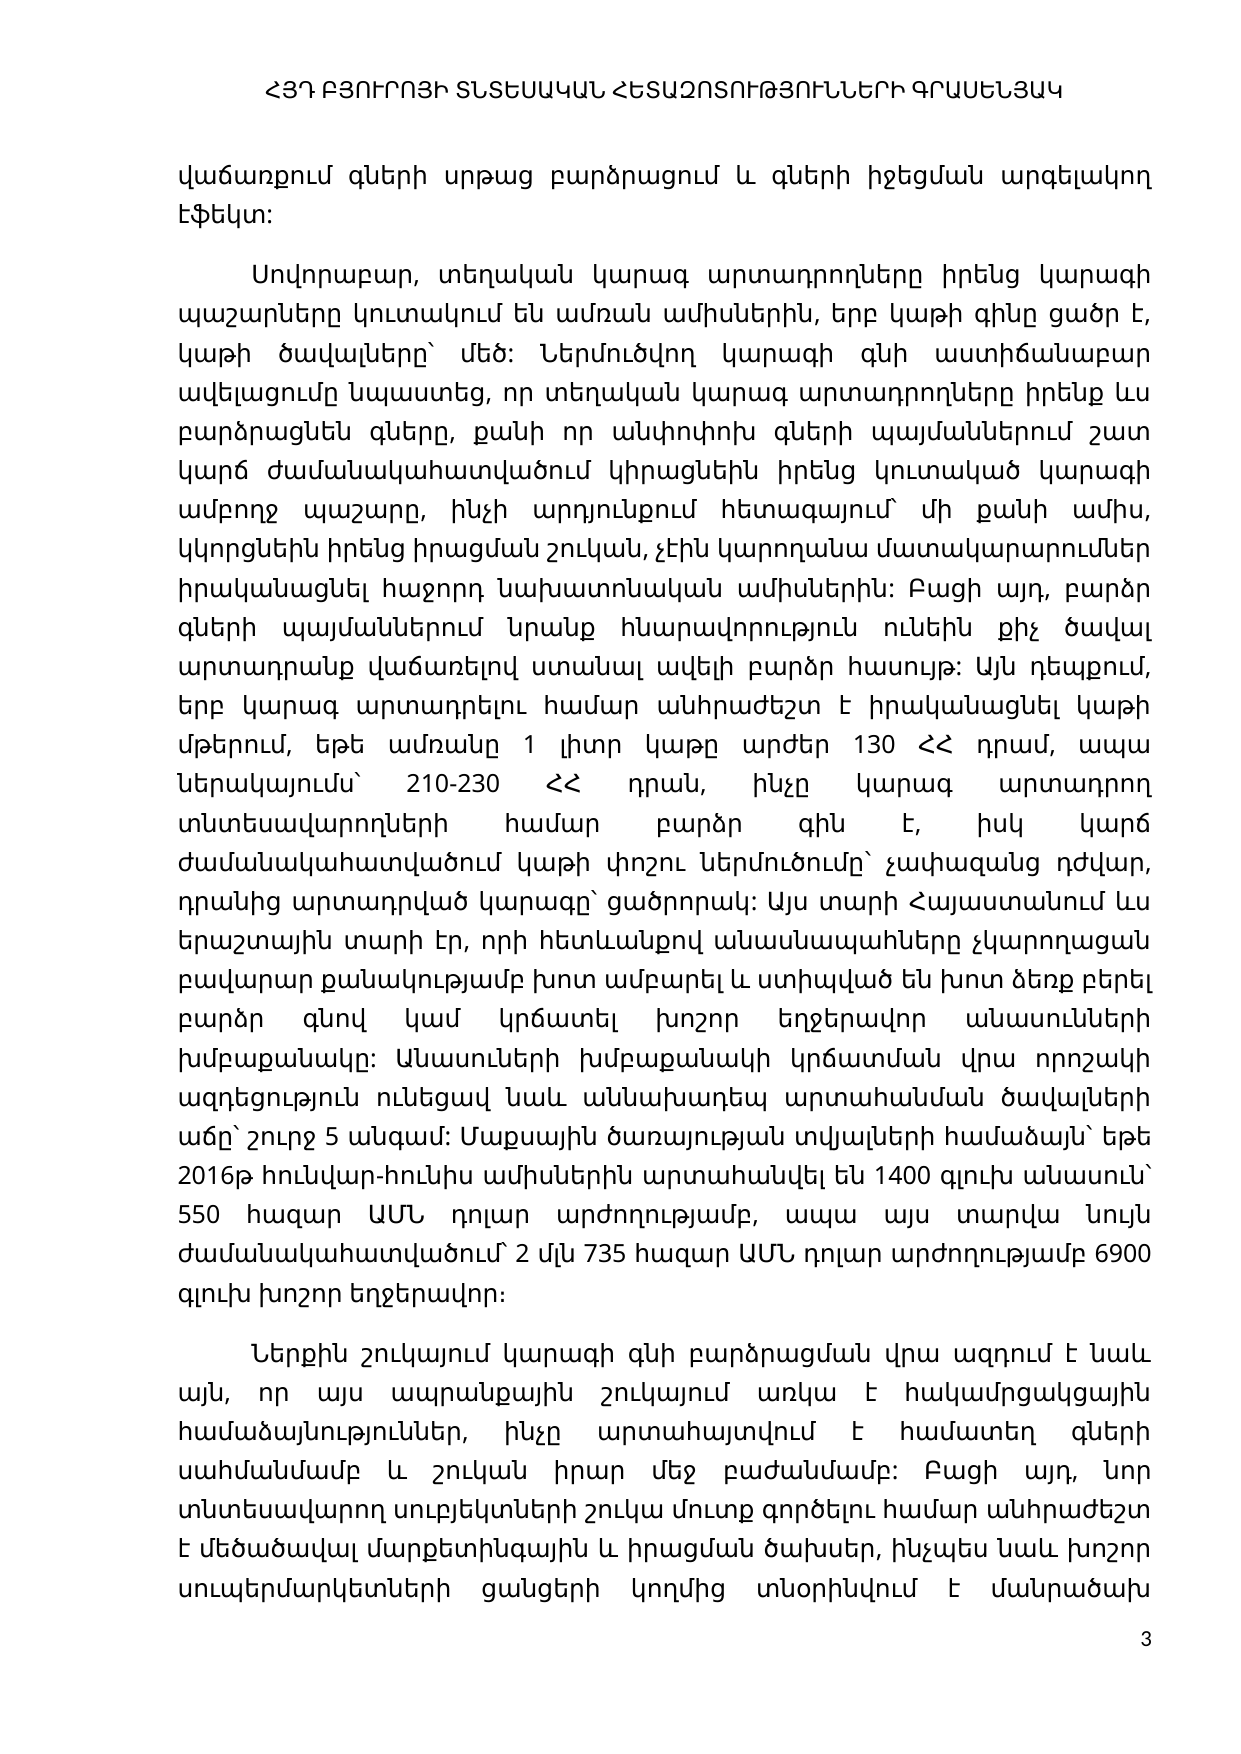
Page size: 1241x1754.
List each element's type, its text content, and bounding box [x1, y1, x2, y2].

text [177, 158, 1152, 231]
text Սովորաբար, տեղական կարագ արտադրողները իրենց կարագի պաշարները կուտակում են ամռան ամիսներին, երբ կաթի գինը ցածր է, կաթի ծավալները՝ մեծ: Ներմուծվող կարագի գնի աստիճանաբար ավելացումը նպաստեց, որ տեղական կարագ արտադրողները իրենք ևս բարձրացնեն գները, քանի որ անփոփոխ գների պայմաններում շատ կարճ ժամանակահատվածում կիրացնեին իրենց կուտակած կարագի ամբողջ պաշարը, ինչի արդյունքում հետագայում՝ մի քանի ամիս, կկորցնեին իրենց իրացման շուկան, չէին կարողանա մատակարարումներ իրականացնել հաջորդ նախատոնական ամիսներին: Բացի այդ, բարձր գների պայմաններում նրանք հնարավորություն ունեին քիչ ծավալ արտադրանք վաճառելով ստանալ ավելի բարձր հասույթ: Այն դեպքում, երբ կարագ արտադրելու համար անհրաժեշտ է իրականացնել կաթի մթերում, եթե ամռանը 1 լիտր կաթը արժեր 130 ՀՀ դրամ, ապա ներակայումս՝ 210-230 ՀՀ դրան, ինչը կարագ արտադրող տնտեսավարողների համար բարձր գին է, իսկ կարճ ժամանակահատվածում կաթի փոշու ներմուծումը՝ չափազանց դժվար, դրանից արտադրված կարագը՝ ցածրորակ: Այս տարի Հայաստանում ևս երաշտային տարի էր, որի հետևանքով անասնապահները չկարողացան բավարար քանակությամբ խոտ ամբարել և ստիպված են խոտ ձեռք բերել բարձր գնով կամ կրճատել խոշոր եղջերավոր անասունների խմբաքանակը: Անասուների խմբաքանակի կրճատման վրա որոշակի ազդեցություն ունեցավ նաև աննախադեպ արտահանման ծավալների աճը՝ շուրջ 5 անգամ: Մաքսային ծառայության տվյալների համաձայն՝ եթե 2016թ հունվար-հունիս ամիսներին արտահանվել են 1400 գլուխ անասուն՝ 550 հազար ԱՄՆ դոլար արժողությամբ, ապա այս տարվա նույն ժամանակահատվածում՝ 2 մլն 735 հազար ԱՄՆ դոլար արժողությամբ 6900 գլուխ խոշոր եղջերավոր։ [177, 257, 1152, 1309]
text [177, 1335, 1152, 1604]
